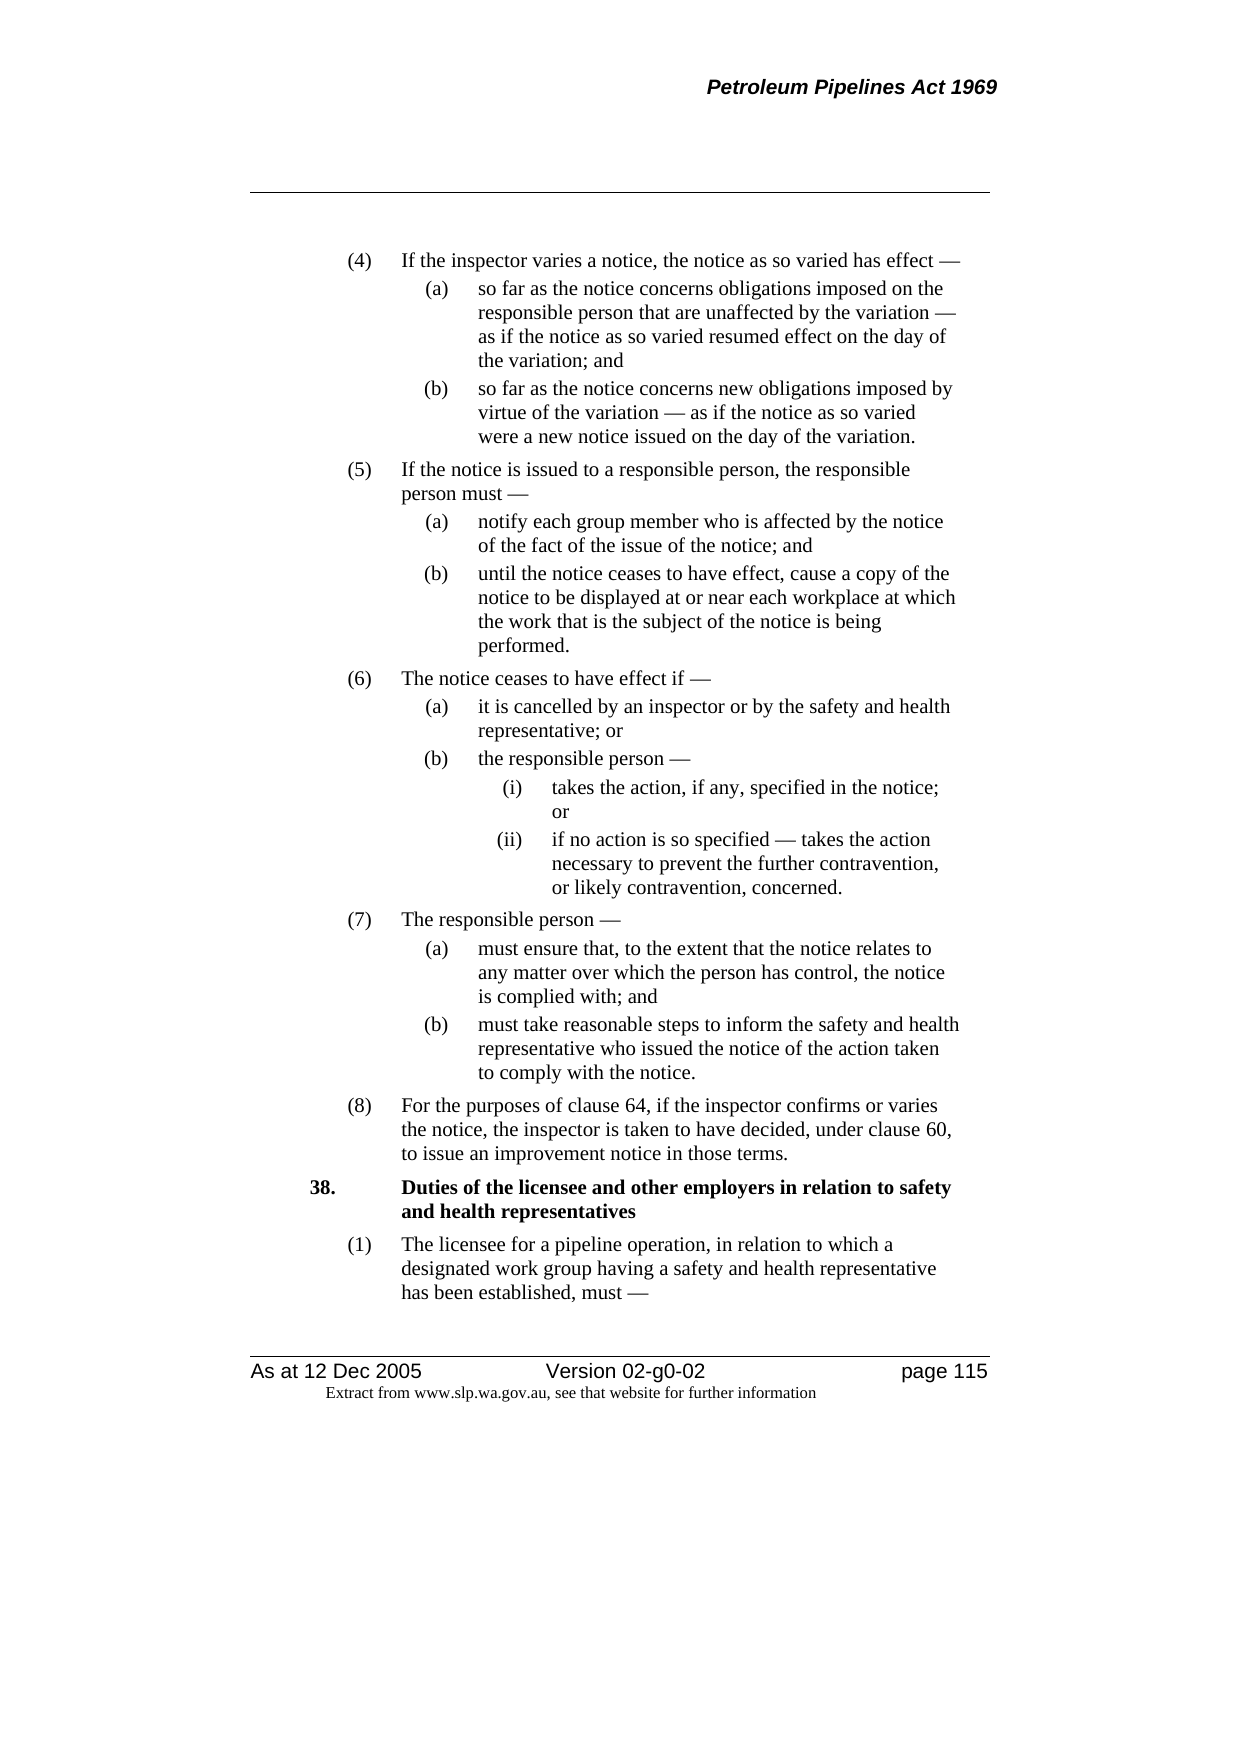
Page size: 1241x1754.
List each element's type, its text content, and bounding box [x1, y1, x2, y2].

text (1) The licensee for a pipeline operation, in relation to which a designated work group having a safety and health representative has been established, must — [312, 1232, 960, 1304]
text (7) The responsible person — [312, 907, 960, 931]
text (a) must ensure that, to the extent that the notice relates to any matter over which the person has control, the notice is complied with; and [389, 936, 960, 1008]
text (b) so far as the notice concerns new obligations imposed by virtue of the variation — as if the notice as so varied were a new notice issued on the day of the variation. [389, 376, 960, 448]
text (b) until the notice ceases to have effect, cause a copy of the notice to be displayed at or near each workplace at which the work that is the subject of the notice is being performed. [389, 561, 960, 657]
text (4) If the inspector varies a notice, the notice as so varied has effect — [312, 247, 960, 272]
text (8) For the purposes of clause 64, if the inspector confirms or varies the notice, the inspector is taken to have decided, under clause 60, to issue an improvement notice in those terms. [312, 1092, 960, 1165]
text (b) the responsible person — [389, 746, 960, 770]
subtitle 38. Duties of the licensee and other employers in relation to safety and health representatives [309, 1175, 960, 1223]
text (i) takes the action, if any, specified in the notice; or [463, 774, 960, 823]
text (a) it is cancelled by an inspector or by the safety and health representative; or [389, 694, 960, 742]
text (6) The notice ceases to have effect if — [312, 666, 960, 690]
text (5) If the notice is issued to a responsible person, the responsible person must — [312, 457, 960, 505]
text (b) must take reasonable steps to inform the safety and health representative who issued the notice of the action taken to comply with the notice. [389, 1012, 960, 1084]
text (a) notify each group member who is affected by the notice of the fact of the issue of the notice; and [389, 509, 960, 557]
text (a) so far as the notice concerns obligations imposed on the responsible person that are unaffected by the variation — as if the notice as so varied resumed effect on the day of the variation; and [389, 276, 960, 372]
text (ii) if no action is so specified — takes the action necessary to prevent the further contravention, or likely contravention, concerned. [463, 827, 960, 899]
